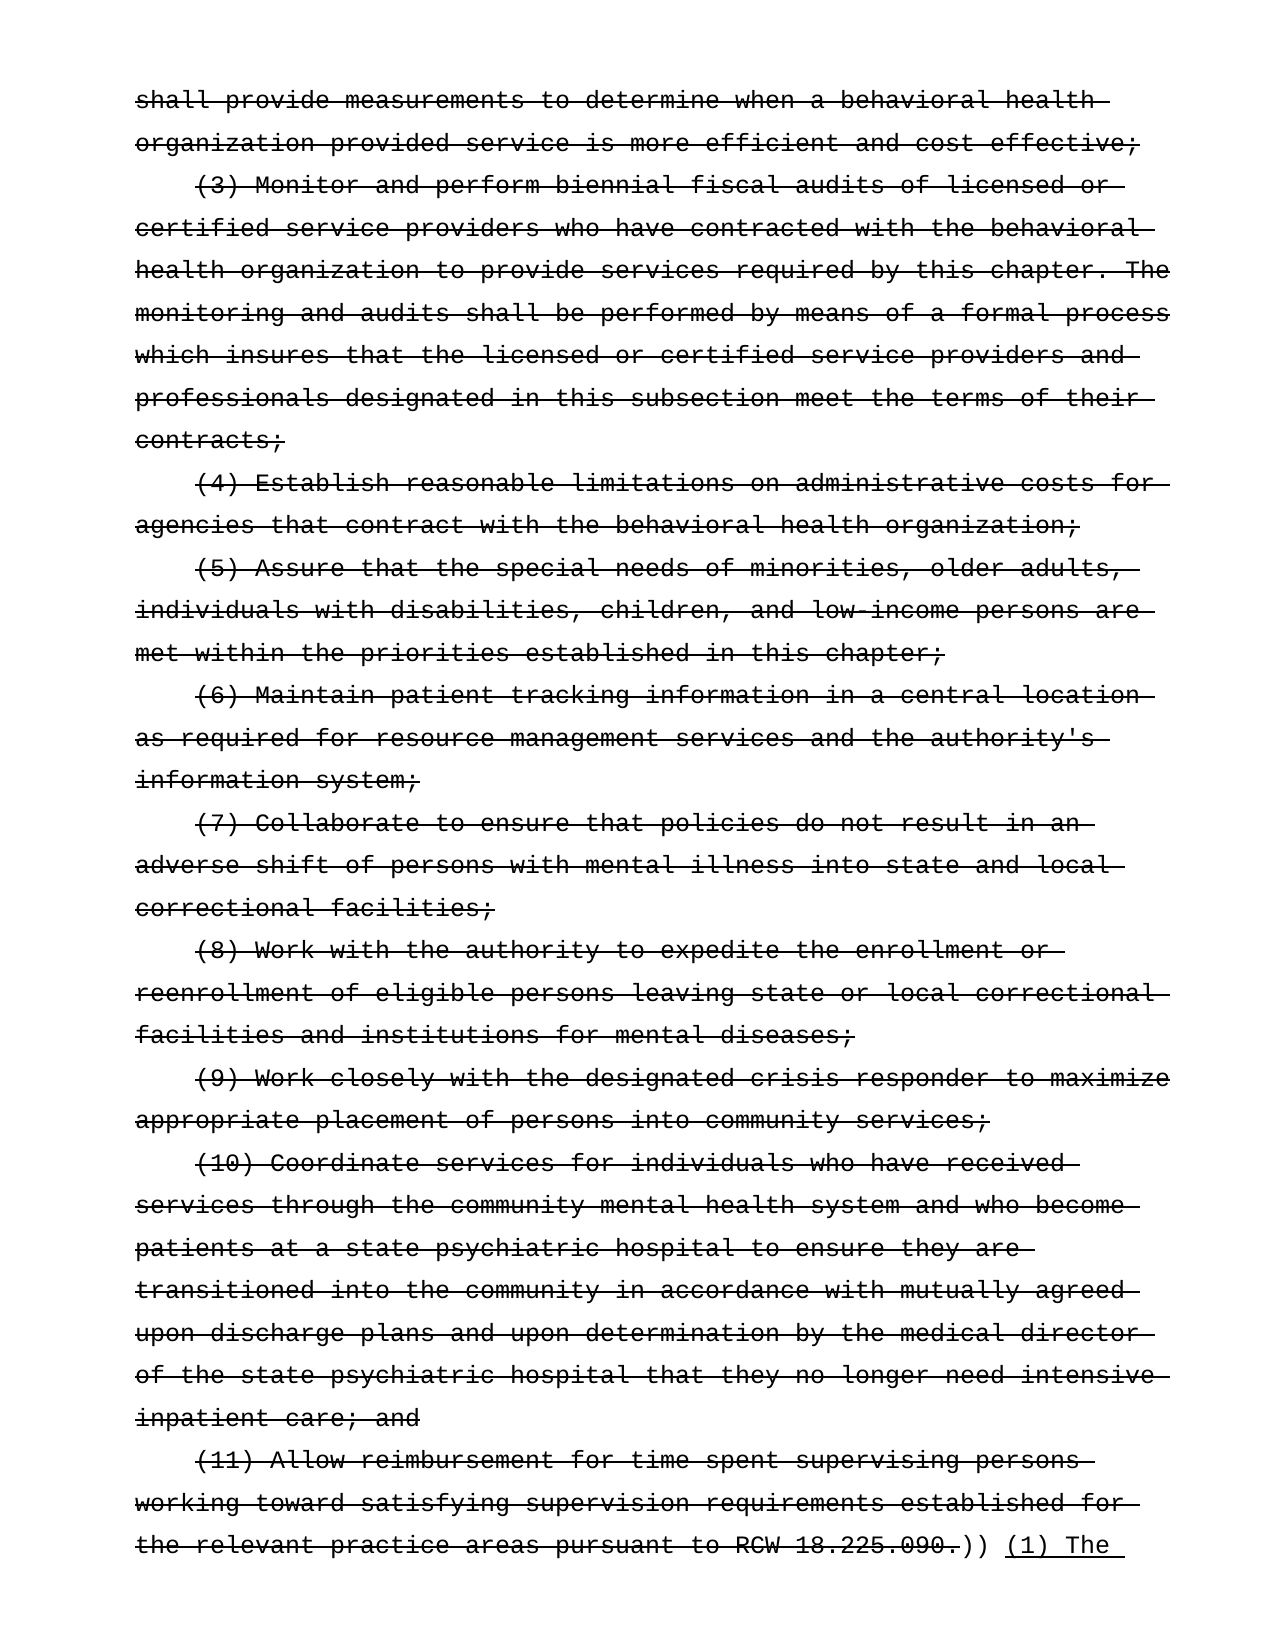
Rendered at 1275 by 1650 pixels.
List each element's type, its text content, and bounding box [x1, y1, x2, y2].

text (3) Monitor and perform biennial fiscal audits of licensed or certified service providers who have contracted with the behavioral health organization to provide services required by this chapter. The monitoring and audits shall be performed by means of a formal process which insures that the licensed or certified service providers and professionals designated in this subsection meet the terms of their contracts; [135, 160, 1170, 271]
text (5) Assure that the special needs of minorities, older adults, individuals with disabilities, children, and low-income persons are met within the priorities established in this chapter; [135, 542, 1170, 670]
text (7) Collaborate to ensure that policies do not result in an adverse shift of persons with mental illness into state and local correctional facilities; [135, 797, 1170, 925]
text (3) Monitor and perform biennial fiscal audits of licensed or certified service providers who have contracted with the behavioral health organization to provide services required by this chapter. The monitoring and audits shall be performed by means of a formal process which insures that the licensed or certified service providers and professionals designated in this subsection meet the terms of their contracts; [135, 316, 1170, 457]
text (10) Coordinate services for individuals who have received services through the community mental health system and who become patients at a state psychiatric hospital to ensure they are transitioned into the community in accordance with mutually agreed upon discharge plans and upon determination by the medical director of the state psychiatric hospital that they no longer need intensive inpatient care; and [135, 1378, 1170, 1435]
text (10) Coordinate services for individuals who have received services through the community mental health system and who become patients at a state psychiatric hospital to ensure they are transitioned into the community in accordance with mutually agreed upon discharge plans and upon determination by the medical director of the state psychiatric hospital that they no longer need intensive inpatient care; and [135, 1137, 1170, 1376]
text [135, 1435, 1170, 1562]
text (6) Maintain patient tracking information in a central location as required for resource management services and the authority's information system; [135, 670, 1170, 797]
text (8) Work with the authority to expedite the enrollment or reenrollment of eligible persons leaving state or local correctional facilities and institutions for mental diseases; [135, 996, 1170, 1052]
text (4) Establish reasonable limitations on administrative costs for agencies that contract with the behavioral health organization; [135, 457, 1170, 542]
text (9) Work closely with the designated crisis responder to maximize appropriate placement of persons into community services; [135, 1052, 1170, 1137]
text (8) Work with the authority to expedite the enrollment or reenrollment of eligible persons leaving state or local correctional facilities and institutions for mental diseases; [135, 925, 1170, 994]
text (3) Monitor and perform biennial fiscal audits of licensed or certified service providers who have contracted with the behavioral health organization to provide services required by this chapter. The monitoring and audits shall be performed by means of a formal process which insures that the licensed or certified service providers and professionals designated in this subsection meet the terms of their contracts; [135, 273, 1170, 314]
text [135, 75, 1170, 160]
